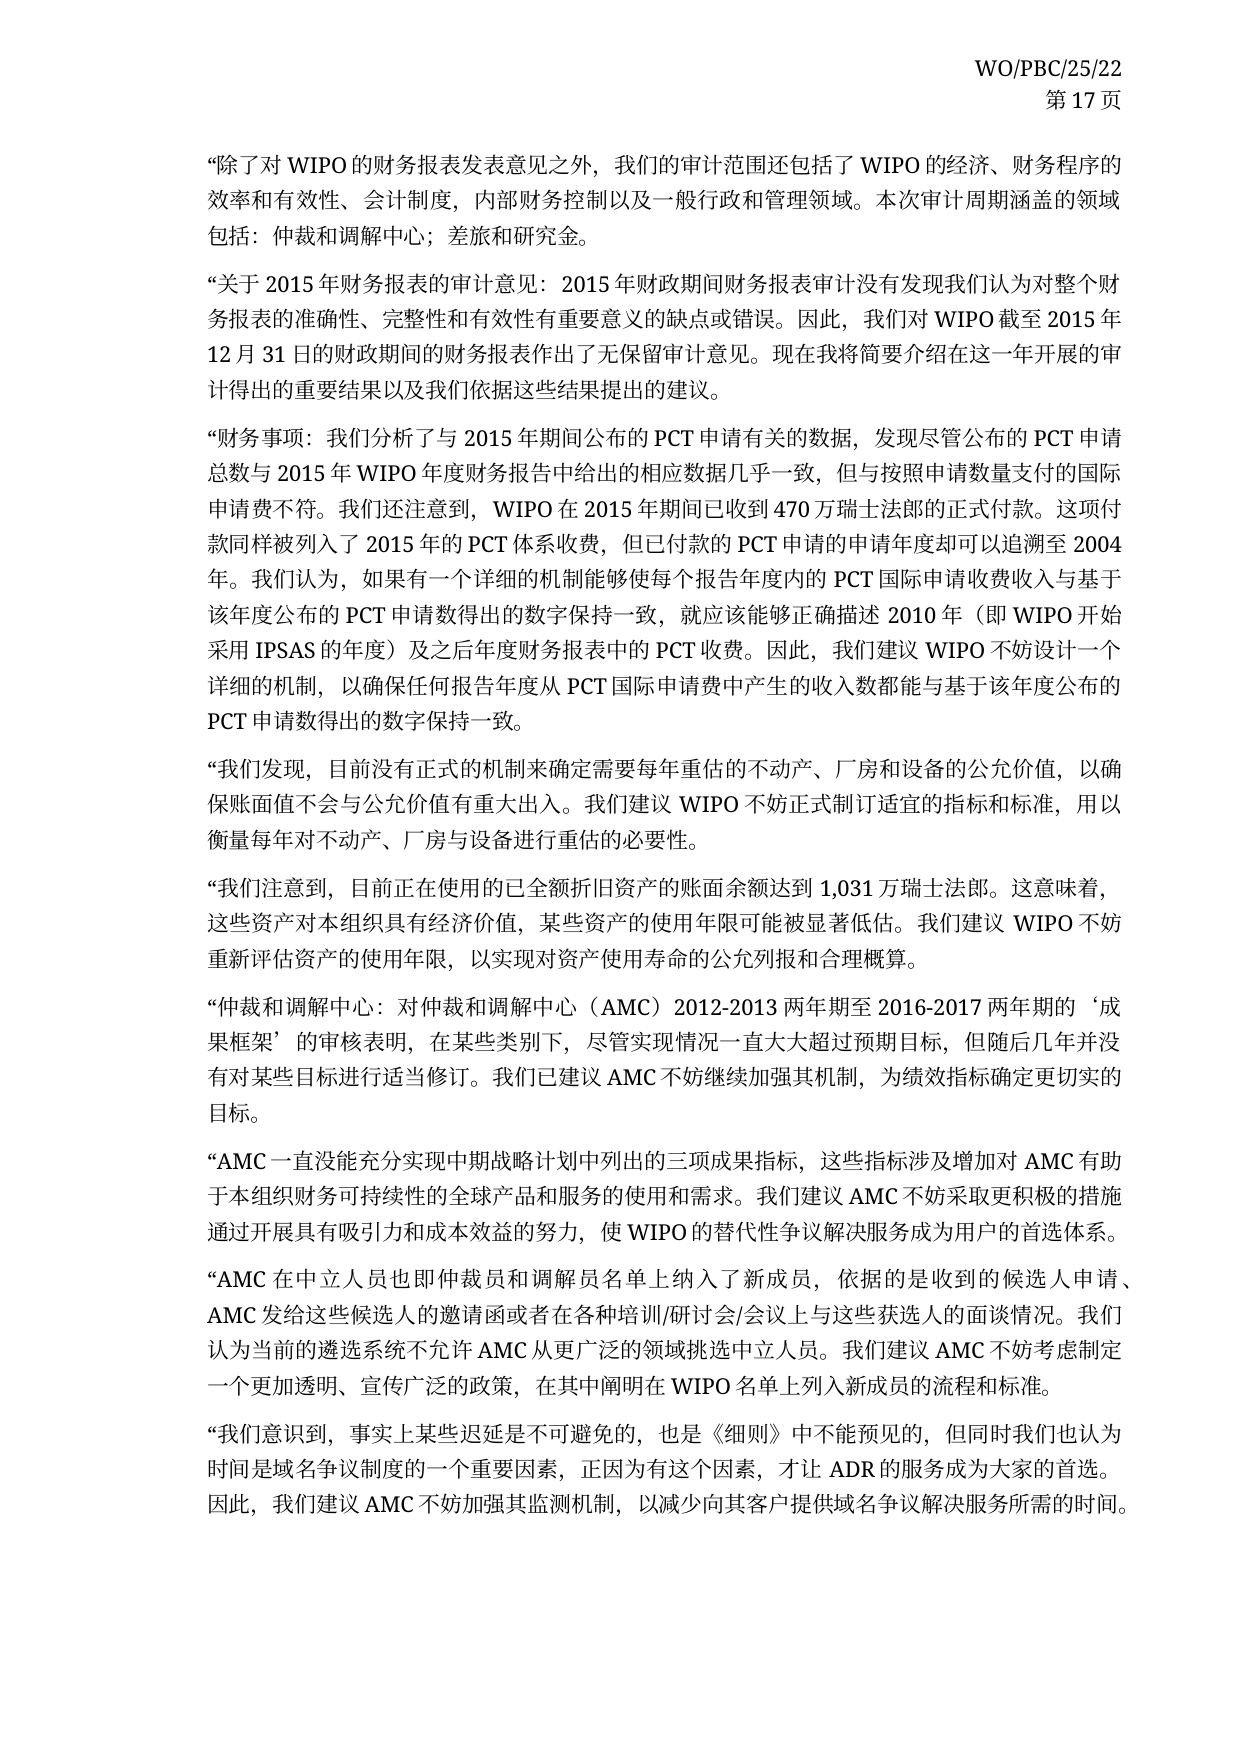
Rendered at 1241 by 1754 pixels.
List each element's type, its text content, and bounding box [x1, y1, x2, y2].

list “我们发现，目前没有正式的机制来确定需要每年重估的不动产、厂房和设备的公允价值，以确保账面值不会与公允价值有重大出入。我们建议WIPO不妨正式制订适宜的指标和标准，用以衡量每年对不动产、厂房与设备进行重估的必要性。 [207, 748, 1122, 855]
list “关于2015年财务报表的审计意见：2015年财政期间财务报表审计没有发现我们认为对整个财务报表的准确性、完整性和有效性有重要意义的缺点或错误。因此，我们对WIPO截至2015年12月31日的财政期间的财务报表作出了无保留审计意见。现在我将简要介绍在这一年开展的审计得出的重要结果以及我们依据这些结果提出的建议。 [207, 263, 1122, 405]
list “我们注意到，目前正在使用的已全额折旧资产的账面余额达到1,031万瑞士法郎。这意味着，这些资产对本组织具有经济价值，某些资产的使用年限可能被显著低估。我们建议WIPO不妨重新评估资产的使用年限，以实现对资产使用寿命的公允列报和合理概算。 [207, 867, 1122, 973]
list “我们意识到，事实上某些迟延是不可避免的，也是《细则》中不能预见的，但同时我们也认为时间是域名争议制度的一个重要因素，正因为有这个因素，才让ADR的服务成为大家的首选。因此，我们建议AMC不妨加强其监测机制，以减少向其客户提供域名争议解决服务所需的时间。 [207, 1413, 1122, 1519]
list “除了对WIPO的财务报表发表意见之外，我们的审计范围还包括了WIPO的经济、财务程序的效率和有效性、会计制度，内部财务控制以及一般行政和管理领域。本次审计周期涵盖的领域包括：仲裁和调解中心；差旅和研究金。 [207, 144, 1122, 251]
list “AMC在中立人员也即仲裁员和调解员名单上纳入了新成员，依据的是收到的候选人申请、AMC发给这些候选人的邀请函或者在各种培训/研讨会/会议上与这些获选人的面谈情况。我们认为当前的遴选系统不允许AMC从更广泛的领域挑选中立人员。我们建议AMC不妨考虑制定一个更加透明、宣传广泛的政策，在其中阐明在WIPO名单上列入新成员的流程和标准。 [207, 1259, 1122, 1401]
list “仲裁和调解中心：对仲裁和调解中心（AMC）2012-2013两年期至2016-2017两年期的‘成果框架’的审核表明，在某些类别下，尽管实现情况一直大大超过预期目标，但随后几年并没有对某些目标进行适当修订。我们已建议AMC不妨继续加强其机制，为绩效指标确定更切实的目标。 [207, 986, 1122, 1128]
list “财务事项：我们分析了与2015年期间公布的PCT申请有关的数据，发现尽管公布的PCT申请总数与2015年WIPO年度财务报告中给出的相应数据几乎一致，但与按照申请数量支付的国际申请费不符。我们还注意到，WIPO在2015年期间已收到470万瑞士法郎的正式付款。这项付款同样被列入了2015年的PCT体系收费，但已付款的PCT申请的申请年度却可以追溯至2004年。我们认为，如果有一个详细的机制能够使每个报告年度内的PCT国际申请收费收入与基于该年度公布的PCT申请数得出的数字保持一致，就应该能够正确描述2010年（即WIPO开始采用IPSAS的年度）及之后年度财务报表中的PCT收费。因此，我们建议WIPO不妨设计一个详细的机制，以确保任何报告年度从PCT国际申请费中产生的收入数都能与基于该年度公布的PCT申请数得出的数字保持一致。 [207, 417, 1122, 736]
list “AMC一直没能充分实现中期战略计划中列出的三项成果指标，这些指标涉及增加对AMC有助于本组织财务可持续性的全球产品和服务的使用和需求。我们建议AMC不妨采取更积极的措施，通过开展具有吸引力和成本效益的努力，使WIPO的替代性争议解决服务成为用户的首选体系。 [207, 1140, 1122, 1246]
